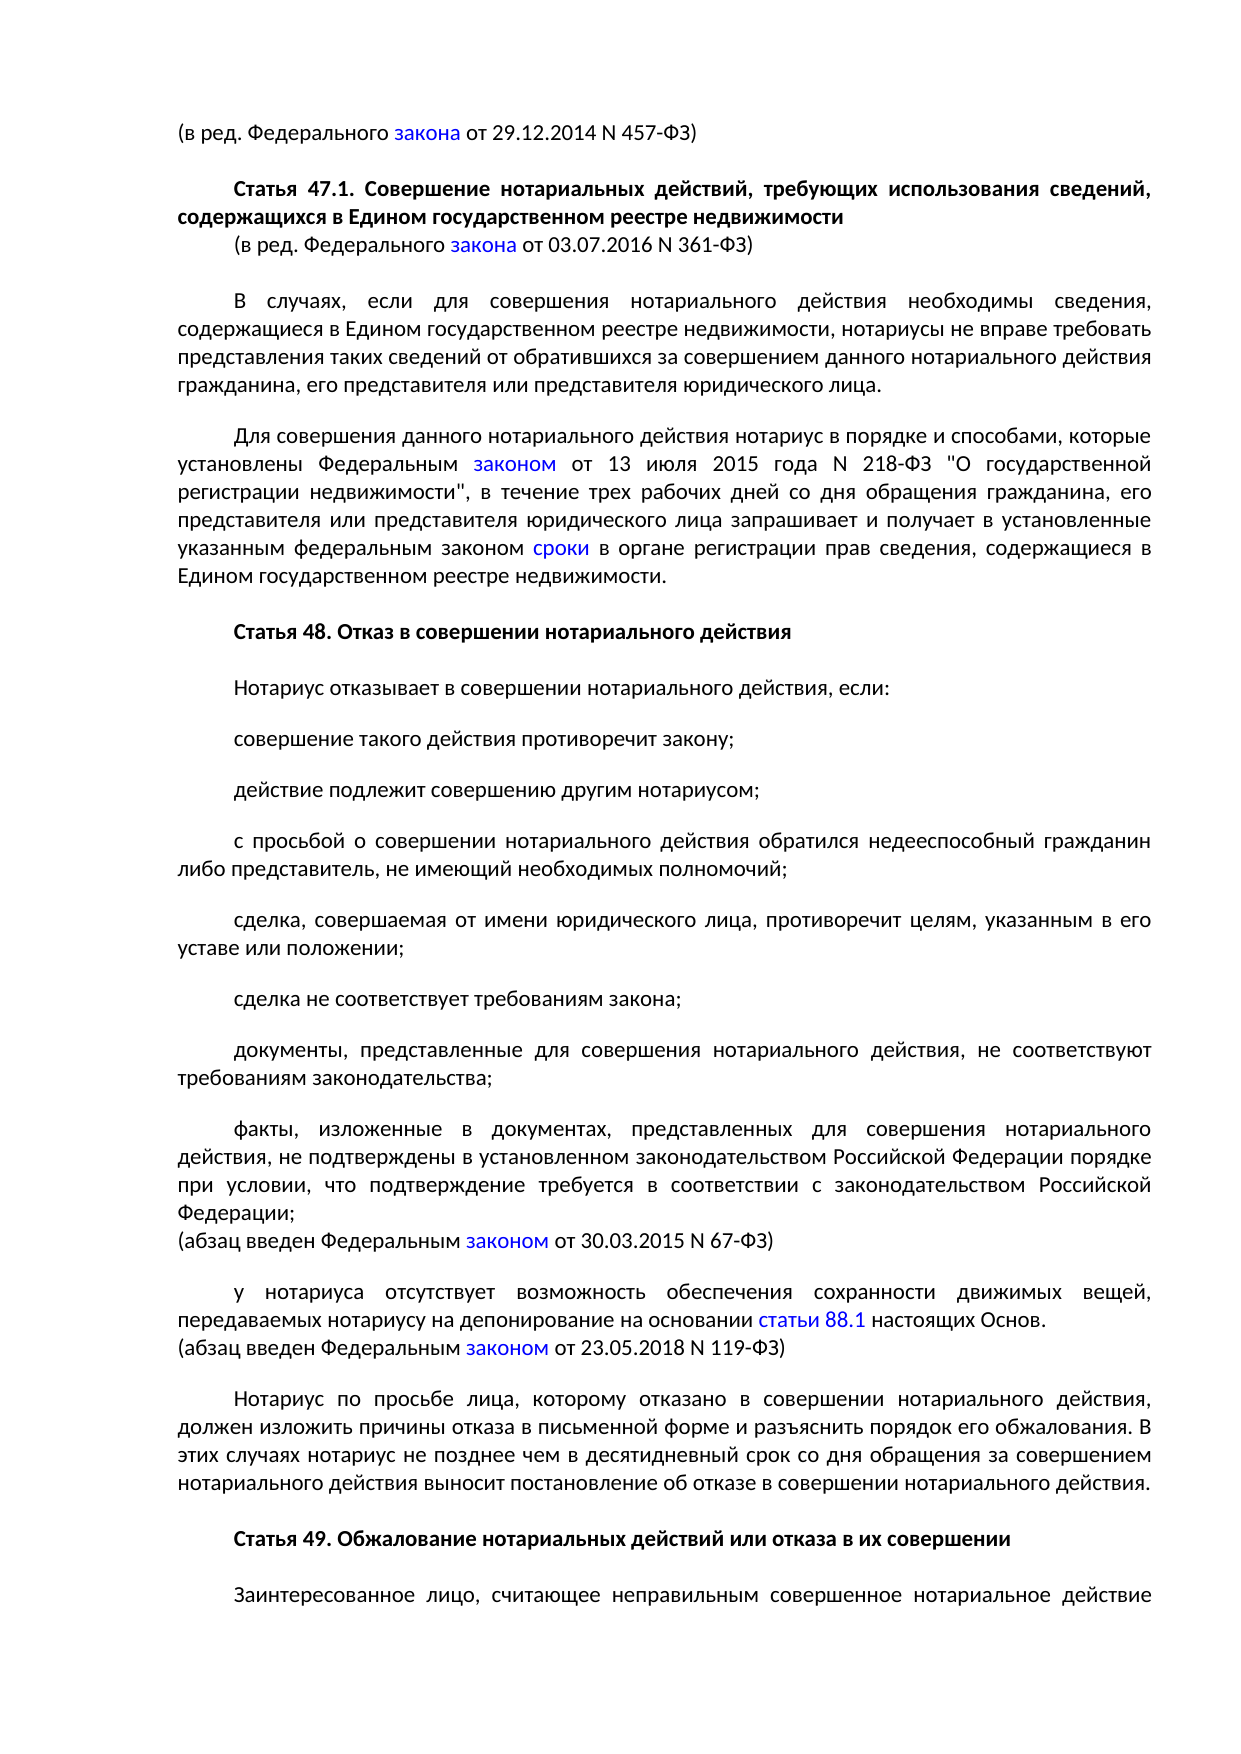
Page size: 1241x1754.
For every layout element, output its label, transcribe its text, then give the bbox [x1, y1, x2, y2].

text (абзац введен Федеральным законом от 30.03.2015 N 67-ФЗ) [177, 1226, 1152, 1254]
text документы, представленные для совершения нотариального действия, не соответствуют требованиям законодательства; [177, 1035, 1152, 1091]
text (в ред. Федерального закона от 03.07.2016 N 361-ФЗ) [177, 230, 1152, 258]
text (абзац введен Федеральным законом от 23.05.2018 N 119-ФЗ) [177, 1333, 1152, 1361]
text Нотариус по просьбе лица, которому отказано в совершении нотариального действия, должен изложить причины отказа в письменной форме и разъяснить порядок его обжалования. В этих случаях нотариус не позднее чем в десятидневный срок со дня обращения за совершением нотариального действия выносит постановление об отказе в совершении нотариального действия. [177, 1384, 1152, 1496]
text В случаях, если для совершения нотариального действия необходимы сведения, содержащиеся в Едином государственном реестре недвижимости, нотариусы не вправе требовать представления таких сведений от обратившихся за совершением данного нотариального действия гражданина, его представителя или представителя юридического лица. [177, 286, 1152, 398]
text совершение такого действия противоречит закону; [177, 724, 1152, 752]
text с просьбой о совершении нотариального действия обратился недееспособный гражданин либо представитель, не имеющий необходимых полномочий; [177, 826, 1152, 882]
text сделка не соответствует требованиям закона; [177, 984, 1152, 1012]
title Статья 49. Обжалование нотариальных действий или отказа в их совершении [177, 1524, 1152, 1552]
text Нотариус отказывает в совершении нотариального действия, если: [177, 673, 1152, 701]
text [177, 1580, 1152, 1608]
text действие подлежит совершению другим нотариусом; [177, 775, 1152, 803]
title Статья 48. Отказ в совершении нотариального действия [177, 617, 1152, 645]
text сделка, совершаемая от имени юридического лица, противоречит целям, указанным в его уставе или положении; [177, 905, 1152, 961]
title Статья 47.1. Совершение нотариальных действий, требующих использования сведений, содержащихся в Едином государственном реестре недвижимости [177, 174, 1152, 230]
text факты, изложенные в документах, представленных для совершения нотариального действия, не подтверждены в установленном законодательством Российской Федерации порядке при условии, что подтверждение требуется в соответствии с законодательством Российской Федерации; [177, 1114, 1152, 1226]
text у нотариуса отсутствует возможность обеспечения сохранности движимых вещей, передаваемых нотариусу на депонирование на основании статьи 88.1 настоящих Основ. [177, 1277, 1152, 1333]
text Для совершения данного нотариального действия нотариус в порядке и способами, которые установлены Федеральным законом от 13 июля 2015 года N 218-ФЗ "О государственной регистрации недвижимости", в течение трех рабочих дней со дня обращения гражданина, его представителя или представителя юридического лица запрашивает и получает в установленные указанным федеральным законом сроки в органе регистрации прав сведения, содержащиеся в Едином государственном реестре недвижимости. [177, 421, 1152, 589]
text (в ред. Федерального закона от 29.12.2014 N 457-ФЗ) [177, 118, 1152, 146]
